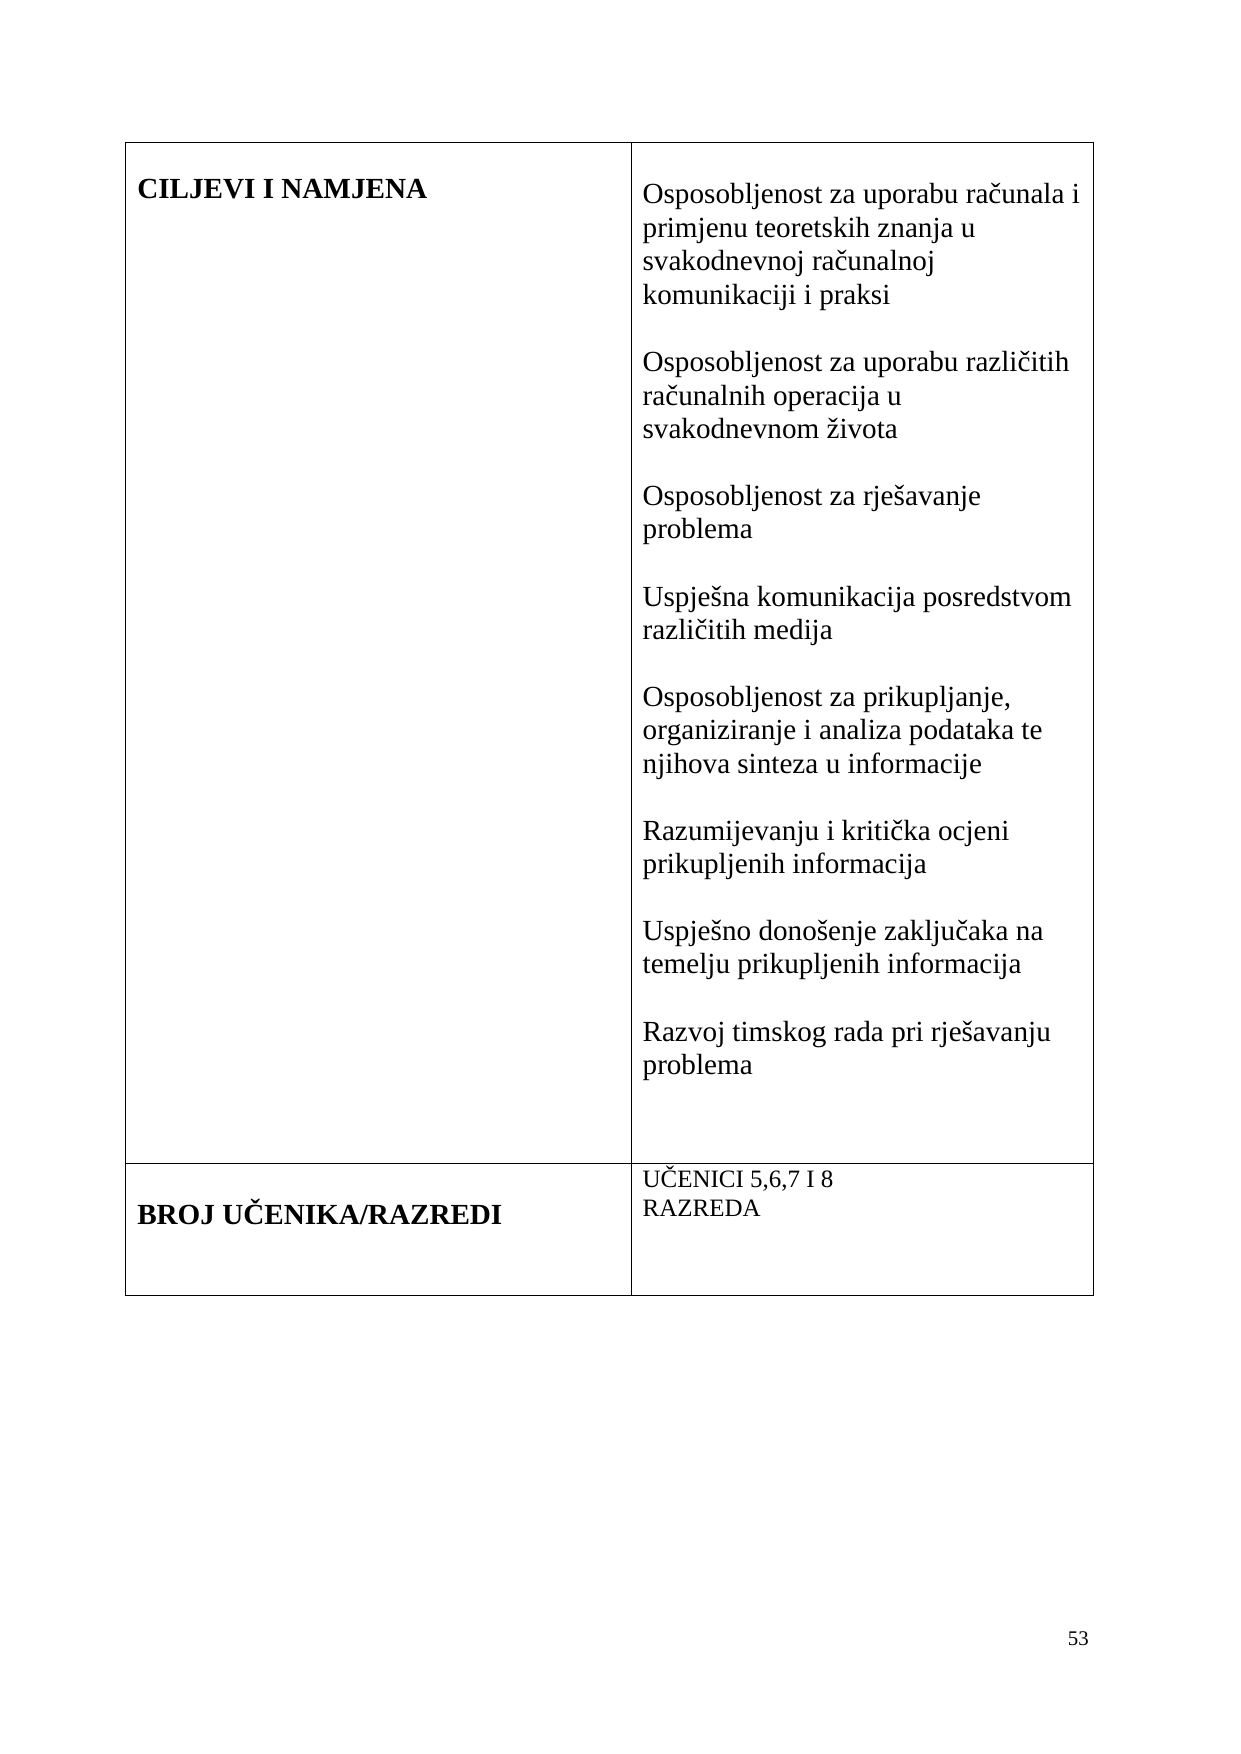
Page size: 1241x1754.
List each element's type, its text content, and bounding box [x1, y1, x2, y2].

table_cell BROJ UČENIKA/RAZREDI [126, 1164, 631, 1295]
table_cell Osposobljenost za uporabu računala i primjenu teoretskih znanja u svakodnevnoj računalnoj komunikaciji i praksi Osposobljenost za uporabu različitih računalnih operacija u svakodnevnom života Osposobljenost za rješavanje problema Uspješna komunikacija posredstvom različitih medija Osposobljenost za prikupljanje, organiziranje i analiza podataka te njihova sinteza u informacije Razumijevanju i kritička ocjeni prikupljenih informacija Uspješno donošenje zaključaka na temelju prikupljenih informacija Razvoj timskog rada pri rješavanju problema [632, 143, 1093, 1163]
table_cell CILJEVI I NAMJENA [126, 143, 631, 1163]
table_cell UČENICI 5,6,7 I 8 RAZREDA [632, 1164, 1093, 1295]
